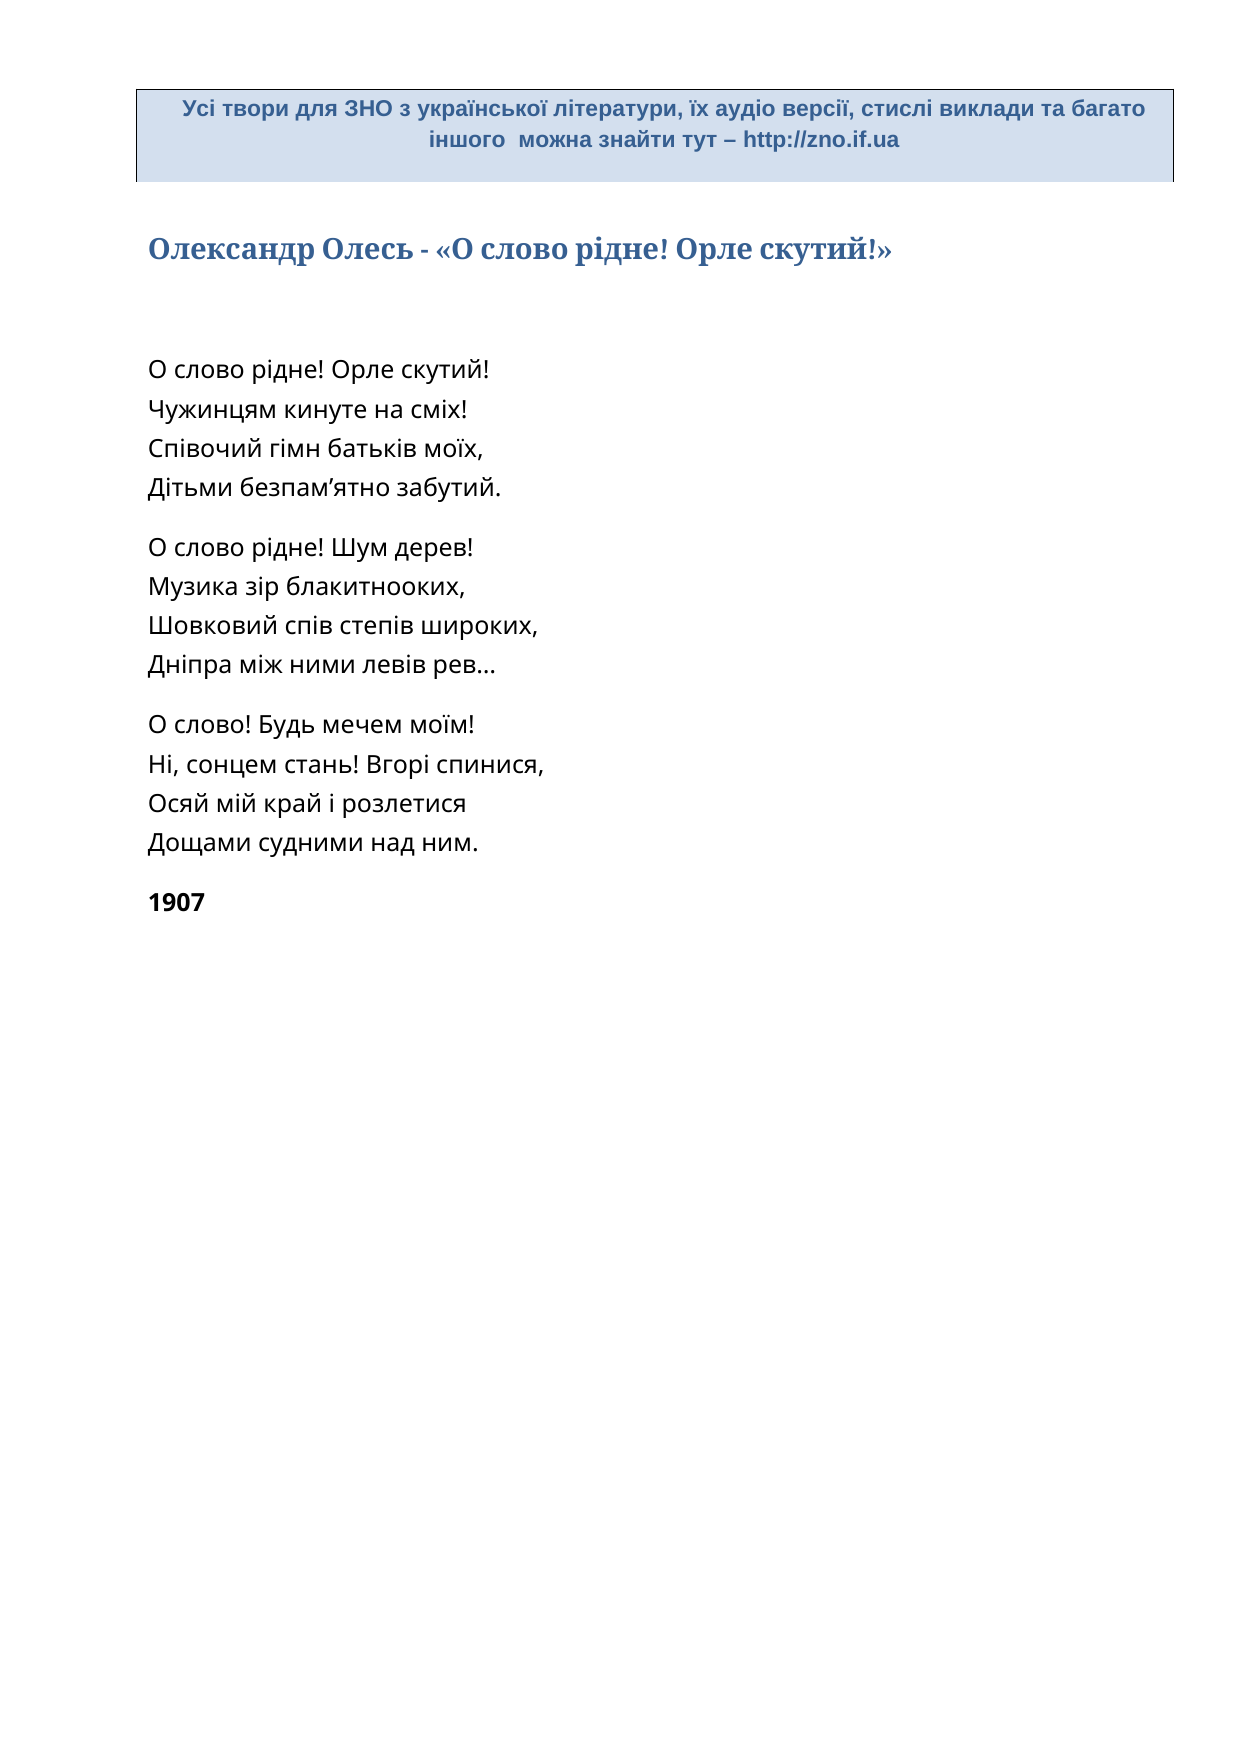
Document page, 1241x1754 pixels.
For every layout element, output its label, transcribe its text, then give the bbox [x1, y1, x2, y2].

text 1907 [148, 884, 1152, 919]
table_header Усі твори для ЗНО з української літератури, їх аудіо версії, стислі виклади та багато іншого можна знайти тут – http://zno.if.ua [137, 90, 1173, 182]
text О слово рідне! Шум дерев! Музика зір блакитнооких, Шовковий спів степів широких, Дніпра між ними левів рев… [148, 529, 1152, 681]
text Олександр Олесь - «О слово рідне! Орле скутий!» [148, 233, 1152, 267]
text О слово рідне! Орле скутий! Чужинцям кинуте на сміх! Співочий гімн батьків моїх, Дітьми безпам’ятно забутий. [148, 352, 1152, 504]
text О слово! Будь мечем моїм! Ні, сонцем стань! Вгорі спинися, Осяй мій край і розлетися Дощами судними над ним. [148, 707, 1152, 859]
